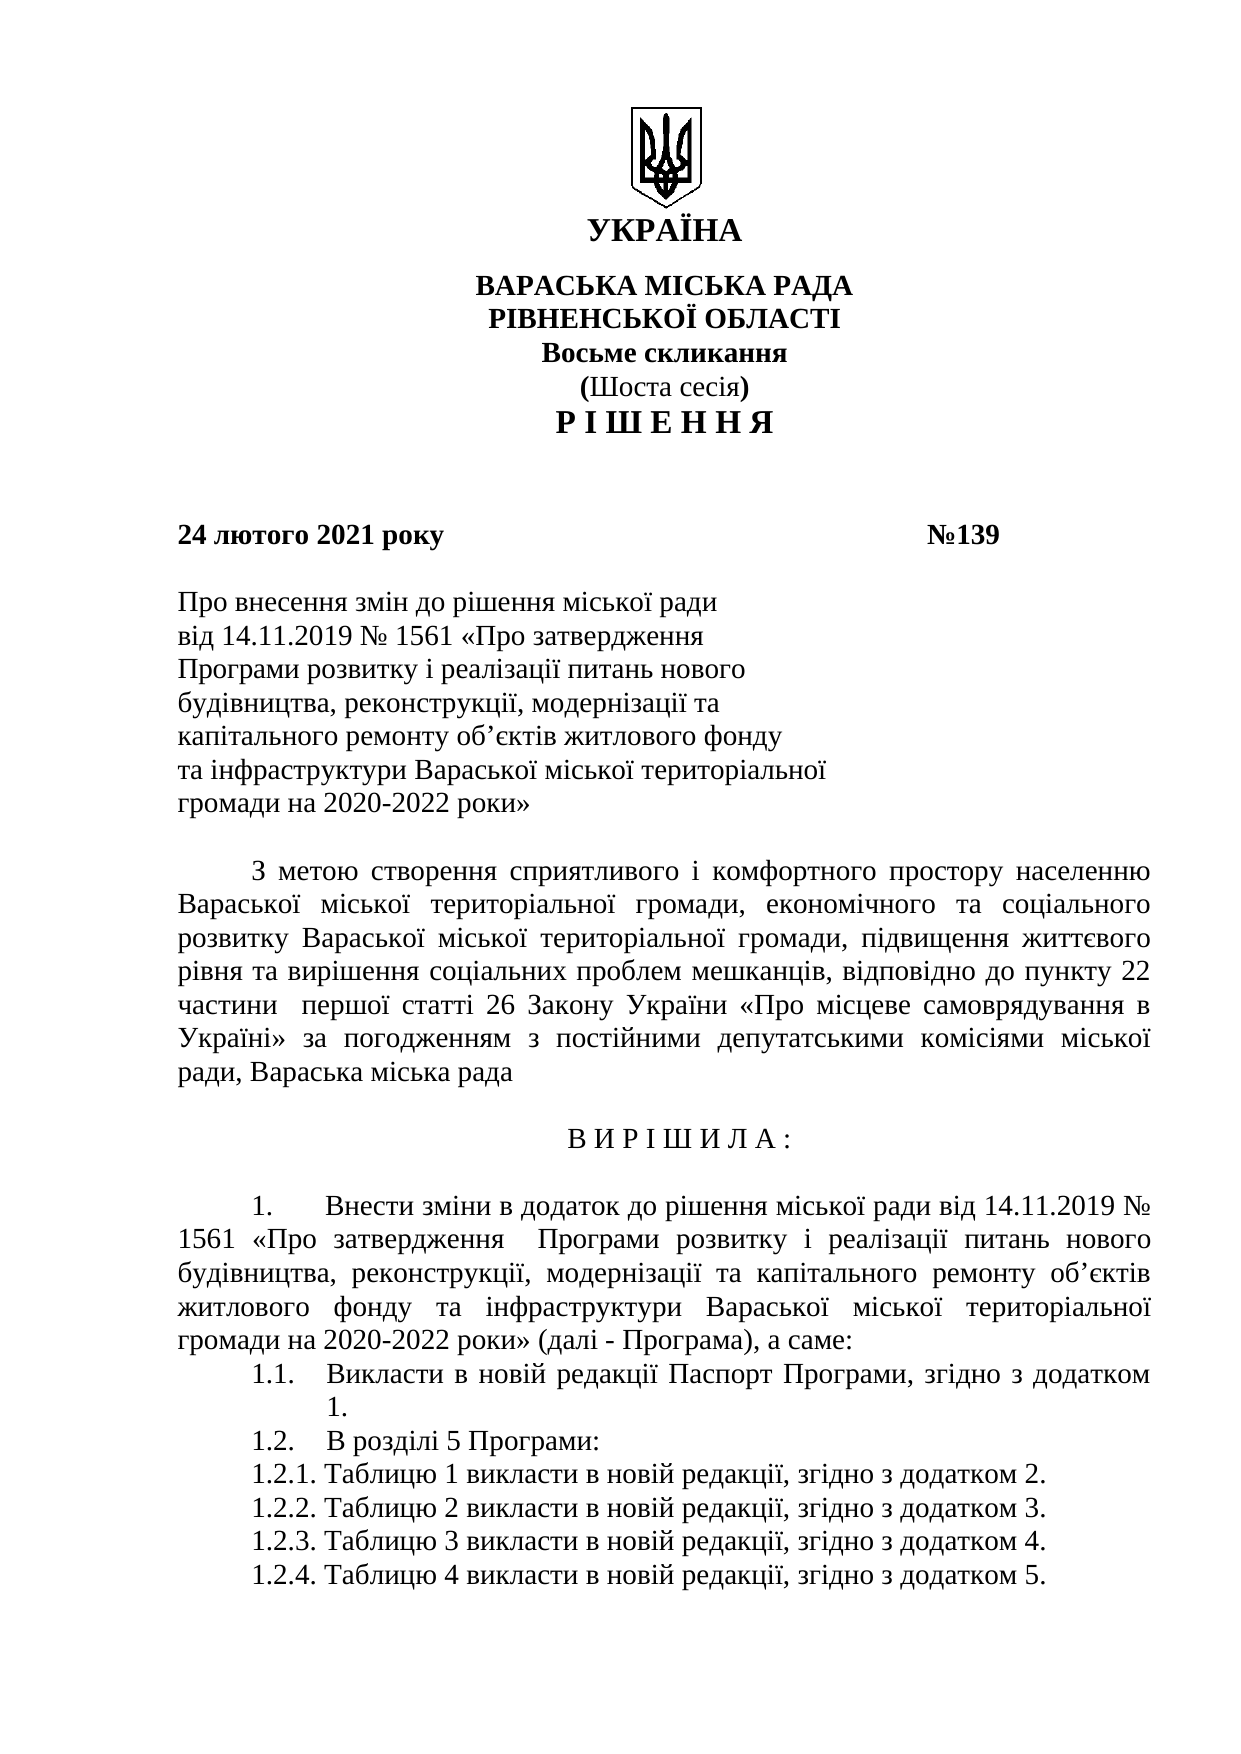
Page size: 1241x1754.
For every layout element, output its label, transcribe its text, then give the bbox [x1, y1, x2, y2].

text ВАРАСЬКА МІСЬКА РАДА [177, 268, 1152, 302]
list Внести зміни в додаток до рішення міської ради від 14.11.2019 № 1561 «Про затвердження Програми розвитку і реалізації питань нового будівництва, реконструкції, модернізації та капітального ремонту об’єктів житлового фонду та інфраструктури Вараської міської територіальної громади на 2020-2022 роки» (далі - Програма), а саме: [177, 1188, 1152, 1356]
text 1.2.4. Таблицю 4 викласти в новій редакції, згідно з додатком 5. [251, 1557, 1152, 1591]
text УКРАЇНА [177, 211, 1152, 249]
text від 14.11.2019 № 1561 «Про затвердження [177, 618, 1152, 651]
text 1.2.2. Таблицю 2 викласти в новій редакції, згідно з додатком 3. [251, 1490, 1152, 1523]
list В розділі 5 Програми: [251, 1423, 1152, 1456]
list Викласти в новій редакції Паспорт Програми, згідно з додатком 1. [251, 1356, 1152, 1423]
text громади на 2020-2022 роки» [177, 786, 1152, 819]
picture [626, 102, 703, 211]
text та інфраструктури Вараської міської територіальної [177, 752, 1152, 786]
text РІВНЕНСЬКОЇ ОБЛАСТІ [177, 302, 1152, 335]
text 24 лютого 2021 року №139 [177, 517, 1152, 551]
text З метою створення сприятливого і комфортного простору населенню Вараської міської територіальної громади, економічного та соціального розвитку Вараської міської територіальної громади, підвищення життєвого рівня та вирішення соціальних проблем мешканців, відповідно до пункту 22 частини першої статті 26 Закону України «Про місцеве самоврядування в Україні» за погодженням з постійними депутатськими комісіями міської ради, Вараська міська рада [177, 853, 1152, 1087]
text В И Р І Ш И Л А : [177, 1121, 1152, 1154]
text будівництва, реконструкції, модернізації та [177, 685, 1152, 718]
text (Шоста сесія) [177, 369, 1152, 402]
text Р І Ш Е Н Н Я [177, 402, 1152, 441]
text Про внесення змін до рішення міської ради [177, 584, 1152, 618]
text Восьме скликання [177, 335, 1152, 369]
text 1.2.1. Таблицю 1 викласти в новій редакції, згідно з додатком 2. [251, 1456, 1152, 1490]
text 1.2.3. Таблицю 3 викласти в новій редакції, згідно з додатком 4. [251, 1523, 1152, 1557]
text капітального ремонту об’єктів житлового фонду [177, 718, 1152, 752]
text Програми розвитку і реалізації питань нового [177, 651, 1152, 685]
